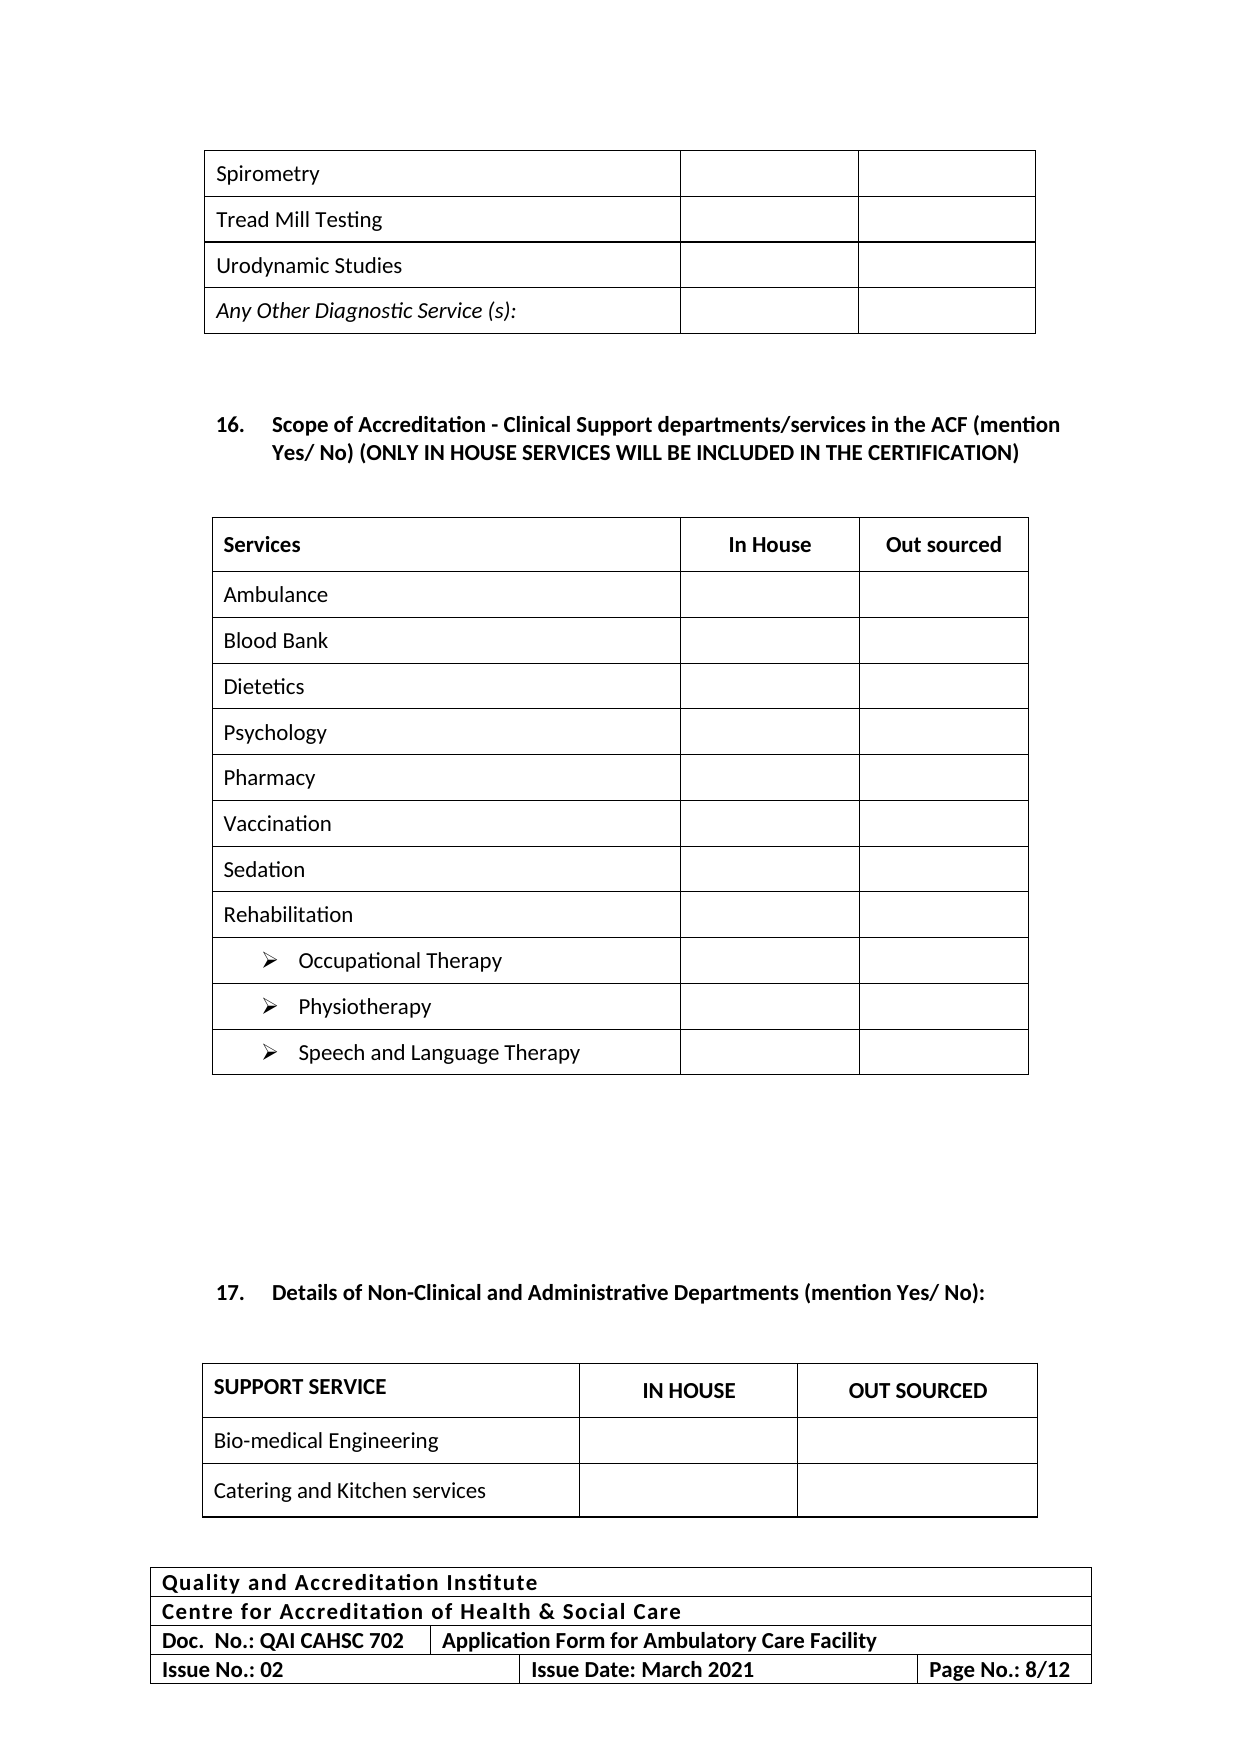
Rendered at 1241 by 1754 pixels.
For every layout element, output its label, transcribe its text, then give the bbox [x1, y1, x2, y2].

table_cell [860, 572, 1028, 617]
table_cell [681, 892, 859, 937]
table_header Out sourced [860, 518, 1028, 571]
table_cell [681, 847, 859, 891]
table_cell [860, 1030, 1028, 1074]
table_header In House [681, 518, 859, 571]
table_cell Vaccination [213, 801, 680, 846]
table_cell [860, 709, 1028, 754]
table_cell [860, 618, 1028, 663]
table_cell [681, 984, 859, 1028]
table_cell [681, 938, 859, 983]
table_cell [859, 151, 1035, 196]
table_cell Tread Mill Testing [205, 197, 680, 241]
table_cell [681, 1030, 859, 1074]
table_cell [859, 197, 1035, 241]
table_cell Spirometry [205, 151, 680, 196]
table_cell [681, 709, 859, 754]
table_cell Bio-medical Engineering [203, 1418, 579, 1462]
table_cell [860, 801, 1028, 846]
table_header Services [213, 518, 680, 571]
table_cell Urodynamic Studies [205, 243, 680, 287]
table_cell [860, 847, 1028, 891]
table_cell [681, 618, 859, 663]
table_cell [860, 938, 1028, 983]
table_cell [860, 984, 1028, 1028]
table_cell Sedation [213, 847, 680, 891]
table_cell [681, 243, 858, 287]
table_cell [580, 1464, 797, 1516]
list Details of Non-Clinical and Administrative Departments (mention Yes/ No): [216, 1278, 1090, 1307]
table_cell Catering and Kitchen services [203, 1464, 579, 1516]
table_cell [859, 288, 1035, 333]
table_cell Blood Bank [213, 618, 680, 663]
table_cell [681, 801, 859, 846]
table_cell [681, 755, 859, 800]
table_cell Rehabilitation [213, 892, 680, 937]
table_cell [681, 151, 858, 196]
table_cell Ambulance [213, 572, 680, 617]
table_cell Pharmacy [213, 755, 680, 800]
table_cell [798, 1464, 1037, 1516]
table_cell Dietetics [213, 664, 680, 708]
table_cell [580, 1418, 797, 1462]
table_cell [681, 197, 858, 241]
table_cell Speech and Language Therapy [213, 1030, 680, 1074]
table_cell Any Other Diagnostic Service (s): [205, 288, 680, 333]
table_cell Physiotherapy [213, 984, 680, 1028]
table_header IN HOUSE [580, 1364, 797, 1417]
table_cell [798, 1418, 1037, 1462]
table_header OUT SOURCED [798, 1364, 1037, 1417]
table_cell [860, 892, 1028, 937]
table_header SUPPORT SERVICE [203, 1364, 579, 1417]
table_cell [681, 288, 858, 333]
table_cell [681, 664, 859, 708]
list Scope of Accreditation - Clinical Support departments/services in the ACF (mention Yes/ No) (ONLY IN HOUSE SERVICES WILL BE INCLUDED IN THE CERTIFICATION) [216, 410, 1090, 466]
table_cell Psychology [213, 709, 680, 754]
table_cell Occupational Therapy [213, 938, 680, 983]
table_cell [681, 572, 859, 617]
table_cell [860, 755, 1028, 800]
table_cell [859, 243, 1035, 287]
table_cell [860, 664, 1028, 708]
